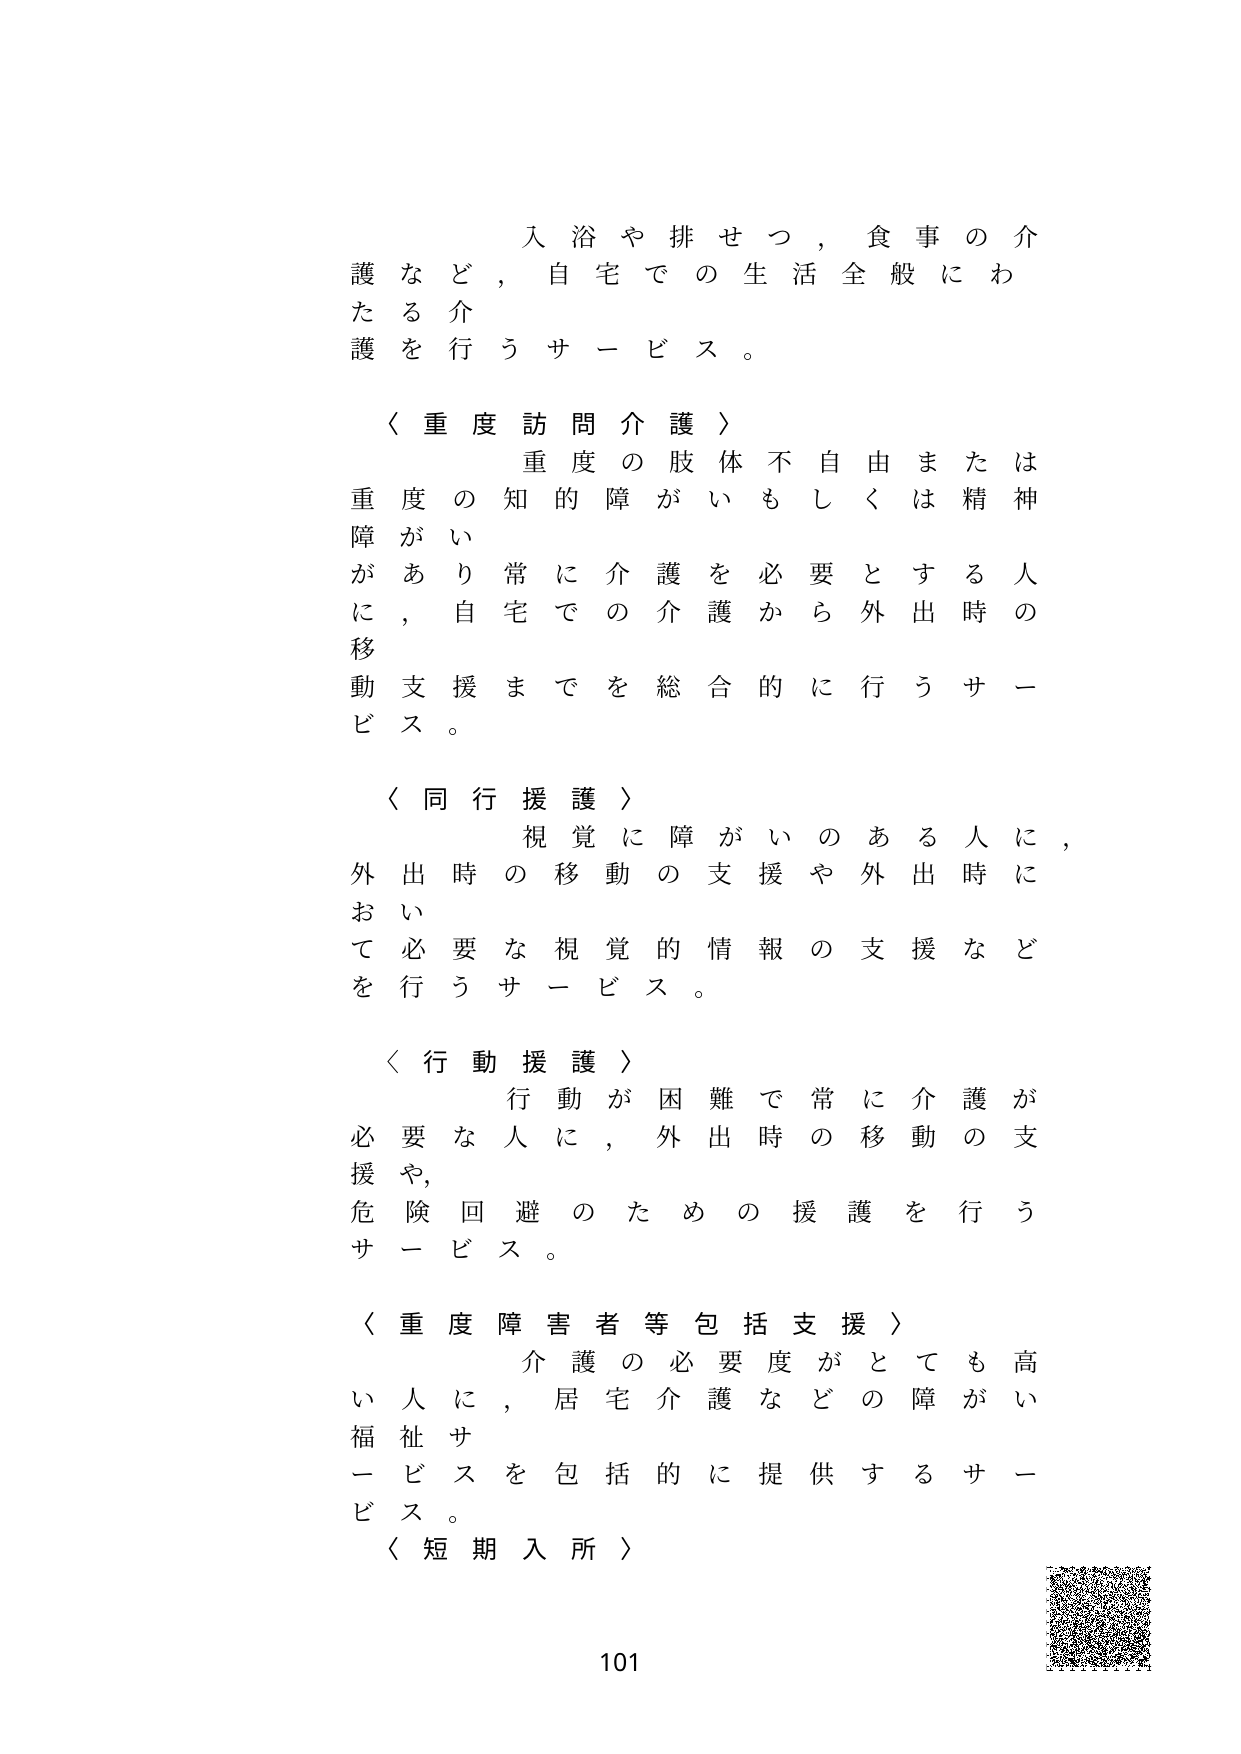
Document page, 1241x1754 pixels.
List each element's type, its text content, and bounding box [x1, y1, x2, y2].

text 〈短期入所〉 [178, 1529, 1063, 1567]
text 視覚に障がいのある人に，外出時の移動の支援や外出時におい [178, 817, 1063, 929]
text 〈同行援護〉 [178, 779, 1063, 817]
text 入浴や排せつ，食事の介護など，自宅での生活全般にわたる介 [178, 217, 1063, 329]
text 〈重度障害者等包括支援〉 [202, 1304, 1063, 1342]
text 〈行動援護〉 [178, 1042, 1063, 1079]
text があり常に介護を必要とする人に，自宅での介護から外出時の移 [325, 554, 1063, 667]
text 〈重度訪問介護〉 [178, 404, 1063, 442]
text 重度の肢体不自由または重度の知的障がいもしくは精神障がい [178, 442, 1063, 554]
text 介護の必要度がとても高い人に，居宅介護などの障がい福祉サ [178, 1342, 1063, 1454]
text 動支援までを総合的に行うサービス。 [325, 667, 1063, 742]
text 行動が困難で常に介護が必要な人に，外出時の移動の支援や， [202, 1079, 1063, 1192]
text ービスを包括的に提供するサービス。 [325, 1454, 1063, 1529]
text 護を行うサービス。 [325, 329, 1063, 367]
text て必要な視覚的情報の支援などを行うサービス。 [325, 929, 1063, 1004]
text 危険回避のための援護を行うサービス。 [325, 1192, 1063, 1267]
